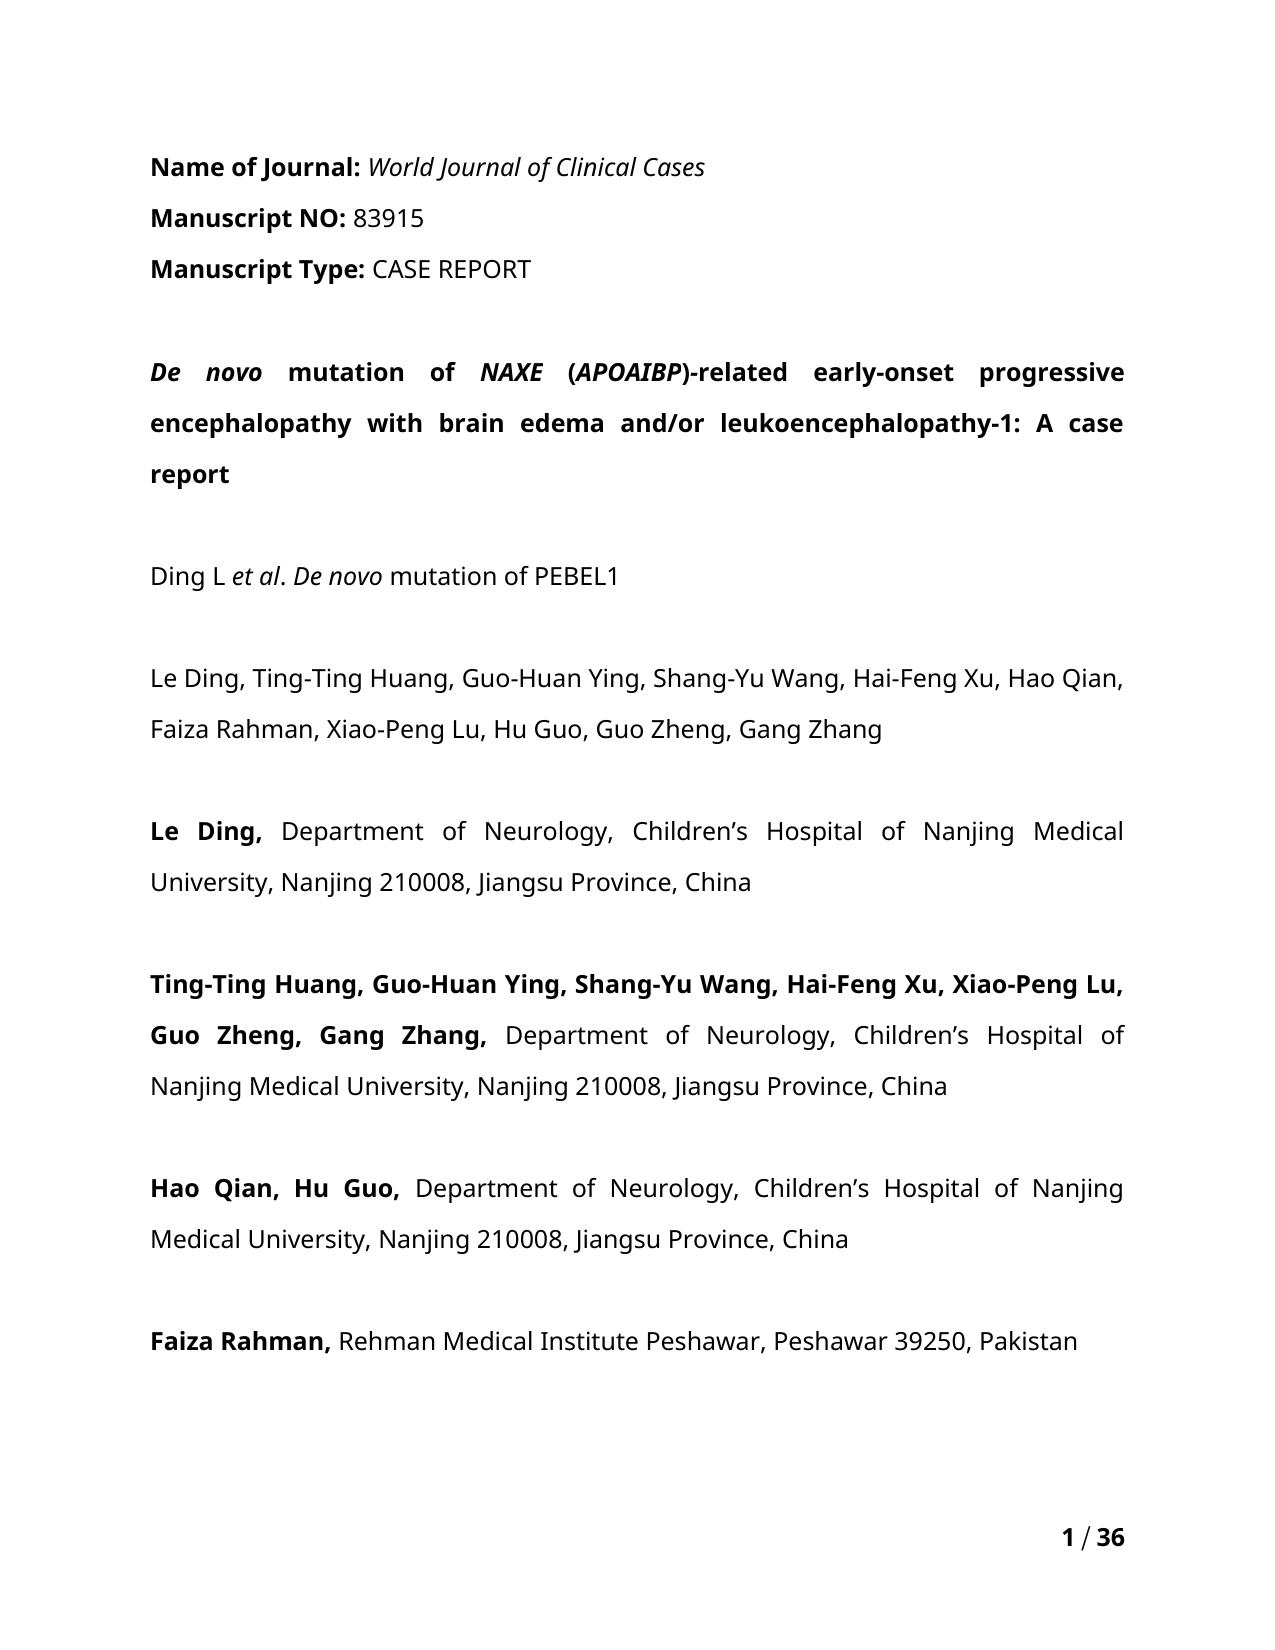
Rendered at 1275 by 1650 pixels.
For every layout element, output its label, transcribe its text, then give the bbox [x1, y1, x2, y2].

text Ting-Ting Huang, Guo-Huan Ying, Shang-Yu Wang, Hai-Feng Xu, Xiao-Peng Lu, Guo Zheng, Gang Zhang, Department of Neurology, Children’s Hospital of Nanjing Medical University, Nanjing 210008, Jiangsu Province, China [150, 967, 1125, 1103]
text De novo mutation of NAXE (APOAIBP)-related early-onset progressive encephalopathy with brain edema and/or leukoencephalopathy-1: A case report [150, 354, 1125, 490]
text Name of Journal: World Journal of Clinical Cases [150, 150, 1125, 184]
text Le Ding, Ting-Ting Huang, Guo-Huan Ying, Shang-Yu Wang, Hai-Feng Xu, Hao Qian, Faiza Rahman, Xiao-Peng Lu, Hu Guo, Guo Zheng, Gang Zhang [150, 660, 1125, 746]
text Manuscript NO: 83915 [150, 201, 1125, 235]
text Ding L et al. De novo mutation of PEBEL1 [150, 558, 1125, 592]
text Manuscript Type: CASE REPORT [150, 252, 1125, 286]
text Hao Qian, Hu Guo, Department of Neurology, Children’s Hospital of Nanjing Medical University, Nanjing 210008, Jiangsu Province, China [150, 1171, 1125, 1256]
text Faiza Rahman, Rehman Medical Institute Peshawar, Peshawar 39250, Pakistan [150, 1324, 1125, 1358]
text Le Ding, Department of Neurology, Children’s Hospital of Nanjing Medical University, Nanjing 210008, Jiangsu Province, China [150, 813, 1125, 899]
